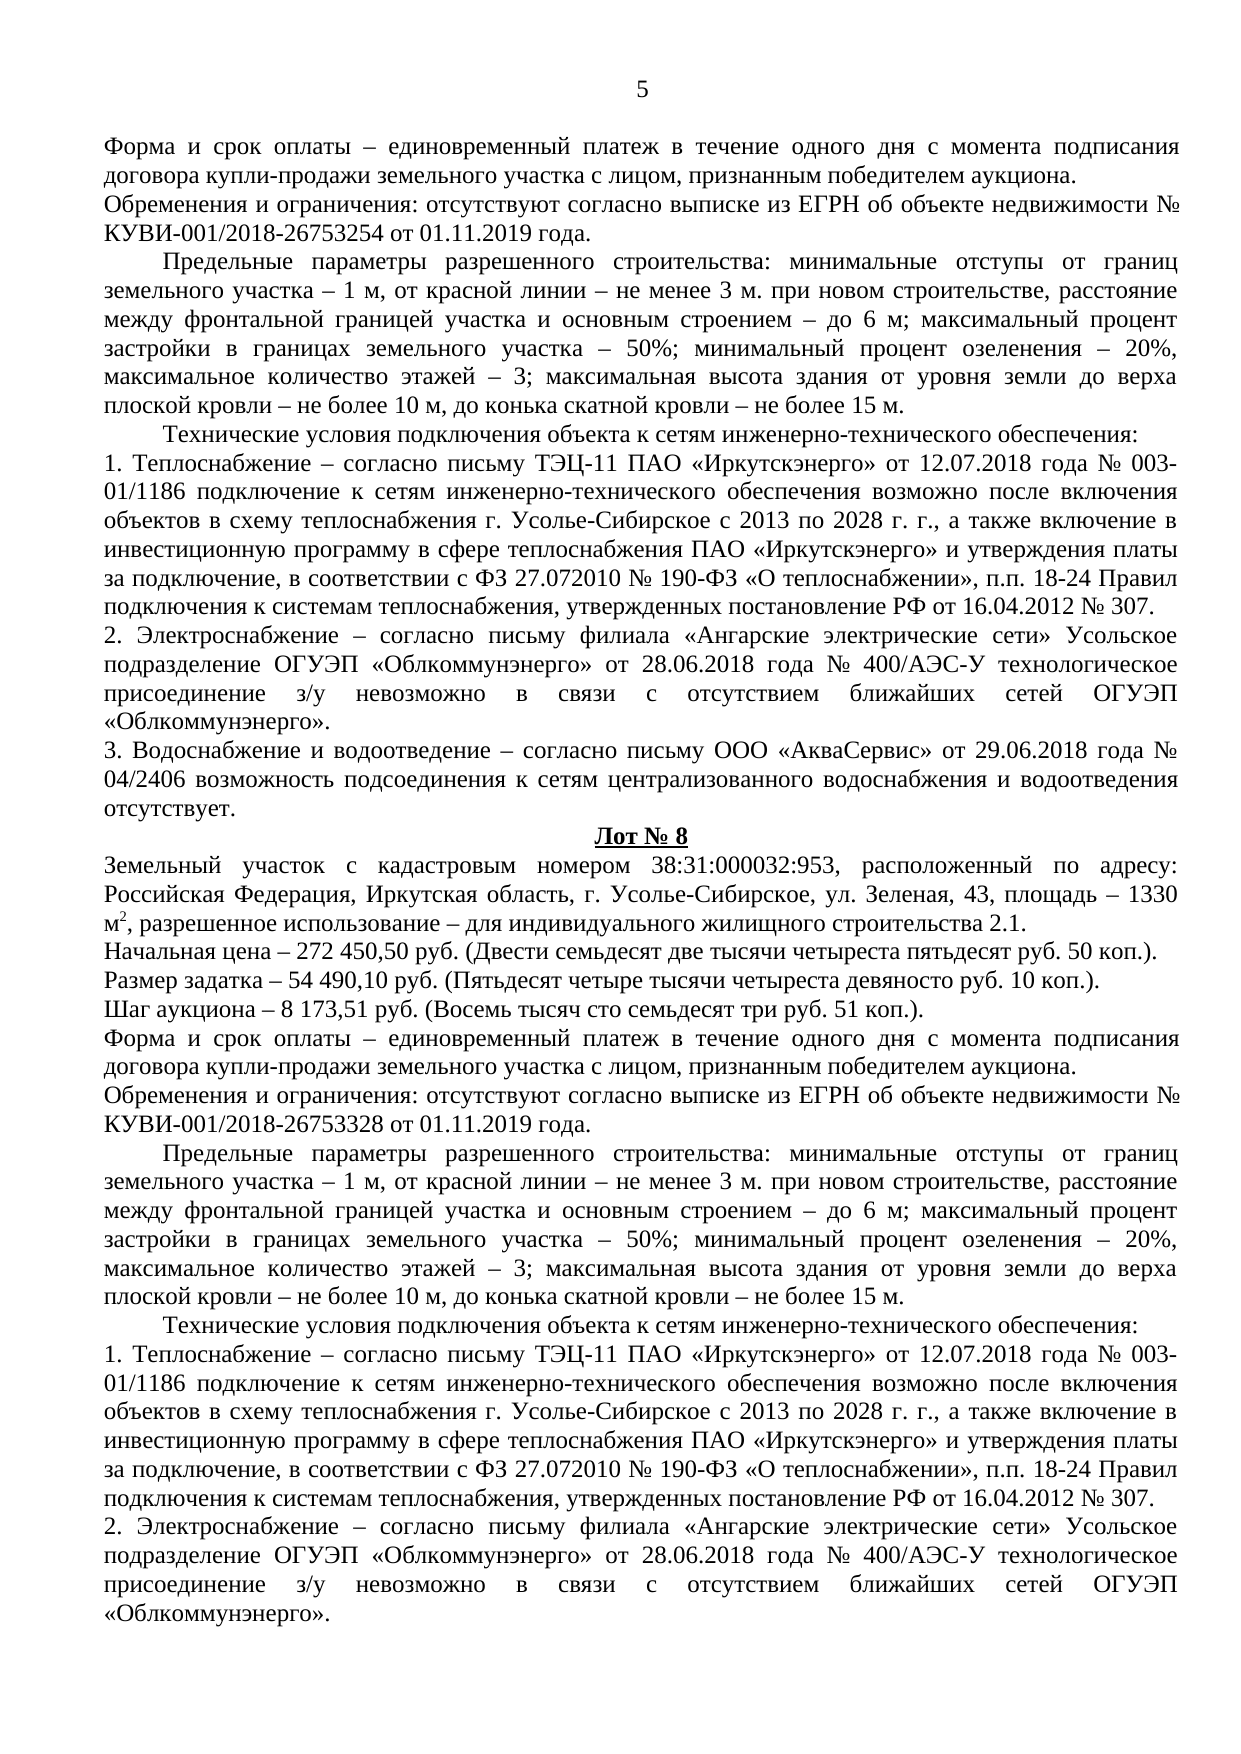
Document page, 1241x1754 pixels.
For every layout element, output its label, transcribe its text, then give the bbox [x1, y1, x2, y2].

text Технические условия подключения объекта к сетям инженерно-технического обеспечения: [103, 1310, 1179, 1339]
text 3. Водоснабжение и водоотведение – согласно письму ООО «АкваСервис» от 29.06.2018 года № 04/2406 возможность подсоединения к сетям централизованного водоснабжения и водоотведения отсутствует. [103, 735, 1179, 821]
text Предельные параметры разрешенного строительства: минимальные отступы от границ земельного участка – 1 м, от красной линии – не менее 3 м. при новом строительстве, расстояние между фронтальной границей участка и основным строением – до 6 м; максимальный процент застройки в границах земельного участка – 50%; минимальный процент озеленения – 20%, максимальное количество этажей – 3; максимальная высота здания от уровня земли до верха плоской кровли – не более 10 м, до конька скатной кровли – не более 15 м. [103, 1138, 1179, 1310]
text 1. Теплоснабжение – согласно письму ТЭЦ-11 ПАО «Иркутскэнерго» от 12.07.2018 года № 003-01/1186 подключение к сетям инженерно-технического обеспечения возможно после включения объектов в схему теплоснабжения г. Усолье-Сибирское с 2013 по 2028 г. г., а также включение в инвестиционную программу в сфере теплоснабжения ПАО «Иркутскэнерго» и утверждения платы за подключение, в соответствии с ФЗ 27.072010 № 190-ФЗ «О теплоснабжении», п.п. 18-24 Правил подключения к системам теплоснабжения, утвержденных постановление РФ от 16.04.2012 № 307. [103, 448, 1179, 620]
text Размер задатка – 54 490,10 руб. (Пятьдесят четыре тысячи четыреста девяносто руб. 10 коп.). [103, 965, 1181, 994]
text Форма и срок оплаты – единовременный платеж в течение одного дня с момента подписания договора купли-продажи земельного участка с лицом, признанным победителем аукциона. [103, 1023, 1181, 1080]
text 1. Теплоснабжение – согласно письму ТЭЦ-11 ПАО «Иркутскэнерго» от 12.07.2018 года № 003-01/1186 подключение к сетям инженерно-технического обеспечения возможно после включения объектов в схему теплоснабжения г. Усолье-Сибирское с 2013 по 2028 г. г., а также включение в инвестиционную программу в сфере теплоснабжения ПАО «Иркутскэнерго» и утверждения платы за подключение, в соответствии с ФЗ 27.072010 № 190-ФЗ «О теплоснабжении», п.п. 18-24 Правил подключения к системам теплоснабжения, утвержденных постановление РФ от 16.04.2012 № 307. [103, 1339, 1179, 1511]
text Технические условия подключения объекта к сетям инженерно-технического обеспечения: [103, 419, 1179, 448]
text Форма и срок оплаты – единовременный платеж в течение одного дня с момента подписания договора купли-продажи земельного участка с лицом, признанным победителем аукциона. [103, 131, 1181, 189]
text Лот № 8 [103, 821, 1179, 850]
text Шаг аукциона – 8 173,51 руб. (Восемь тысяч сто семьдесят три руб. 51 коп.). [103, 994, 1181, 1023]
text Начальная цена – 272 450,50 руб. (Двести семьдесят две тысячи четыреста пятьдесят руб. 50 коп.). [103, 936, 1179, 965]
text Обременения и ограничения: отсутствуют согласно выписке из ЕГРН об объекте недвижимости № КУВИ-001/2018-26753254 от 01.11.2019 года. [103, 189, 1181, 246]
text Земельный участок с кадастровым номером 38:31:000032:953, расположенный по адресу: Российская Федерация, Иркутская область, г. Усолье-Сибирское, ул. Зеленая, 43, площадь – 1330 м2, разрешенное использование – для индивидуального жилищного строительства 2.1. [103, 850, 1179, 936]
text Обременения и ограничения: отсутствуют согласно выписке из ЕГРН об объекте недвижимости № КУВИ-001/2018-26753328 от 01.11.2019 года. [103, 1080, 1181, 1138]
text Предельные параметры разрешенного строительства: минимальные отступы от границ земельного участка – 1 м, от красной линии – не менее 3 м. при новом строительстве, расстояние между фронтальной границей участка и основным строением – до 6 м; максимальный процент застройки в границах земельного участка – 50%; минимальный процент озеленения – 20%, максимальное количество этажей – 3; максимальная высота здания от уровня земли до верха плоской кровли – не более 10 м, до конька скатной кровли – не более 15 м. [103, 246, 1179, 419]
text 2. Электроснабжение – согласно письму филиала «Ангарские электрические сети» Усольское подразделение ОГУЭП «Облкоммунэнерго» от 28.06.2018 года № 400/АЭС-У технологическое присоединение з/у невозможно в связи с отсутствием ближайших сетей ОГУЭП «Облкоммунэнерго». [103, 1511, 1179, 1626]
text 2. Электроснабжение – согласно письму филиала «Ангарские электрические сети» Усольское подразделение ОГУЭП «Облкоммунэнерго» от 28.06.2018 года № 400/АЭС-У технологическое присоединение з/у невозможно в связи с отсутствием ближайших сетей ОГУЭП «Облкоммунэнерго». [103, 620, 1179, 735]
